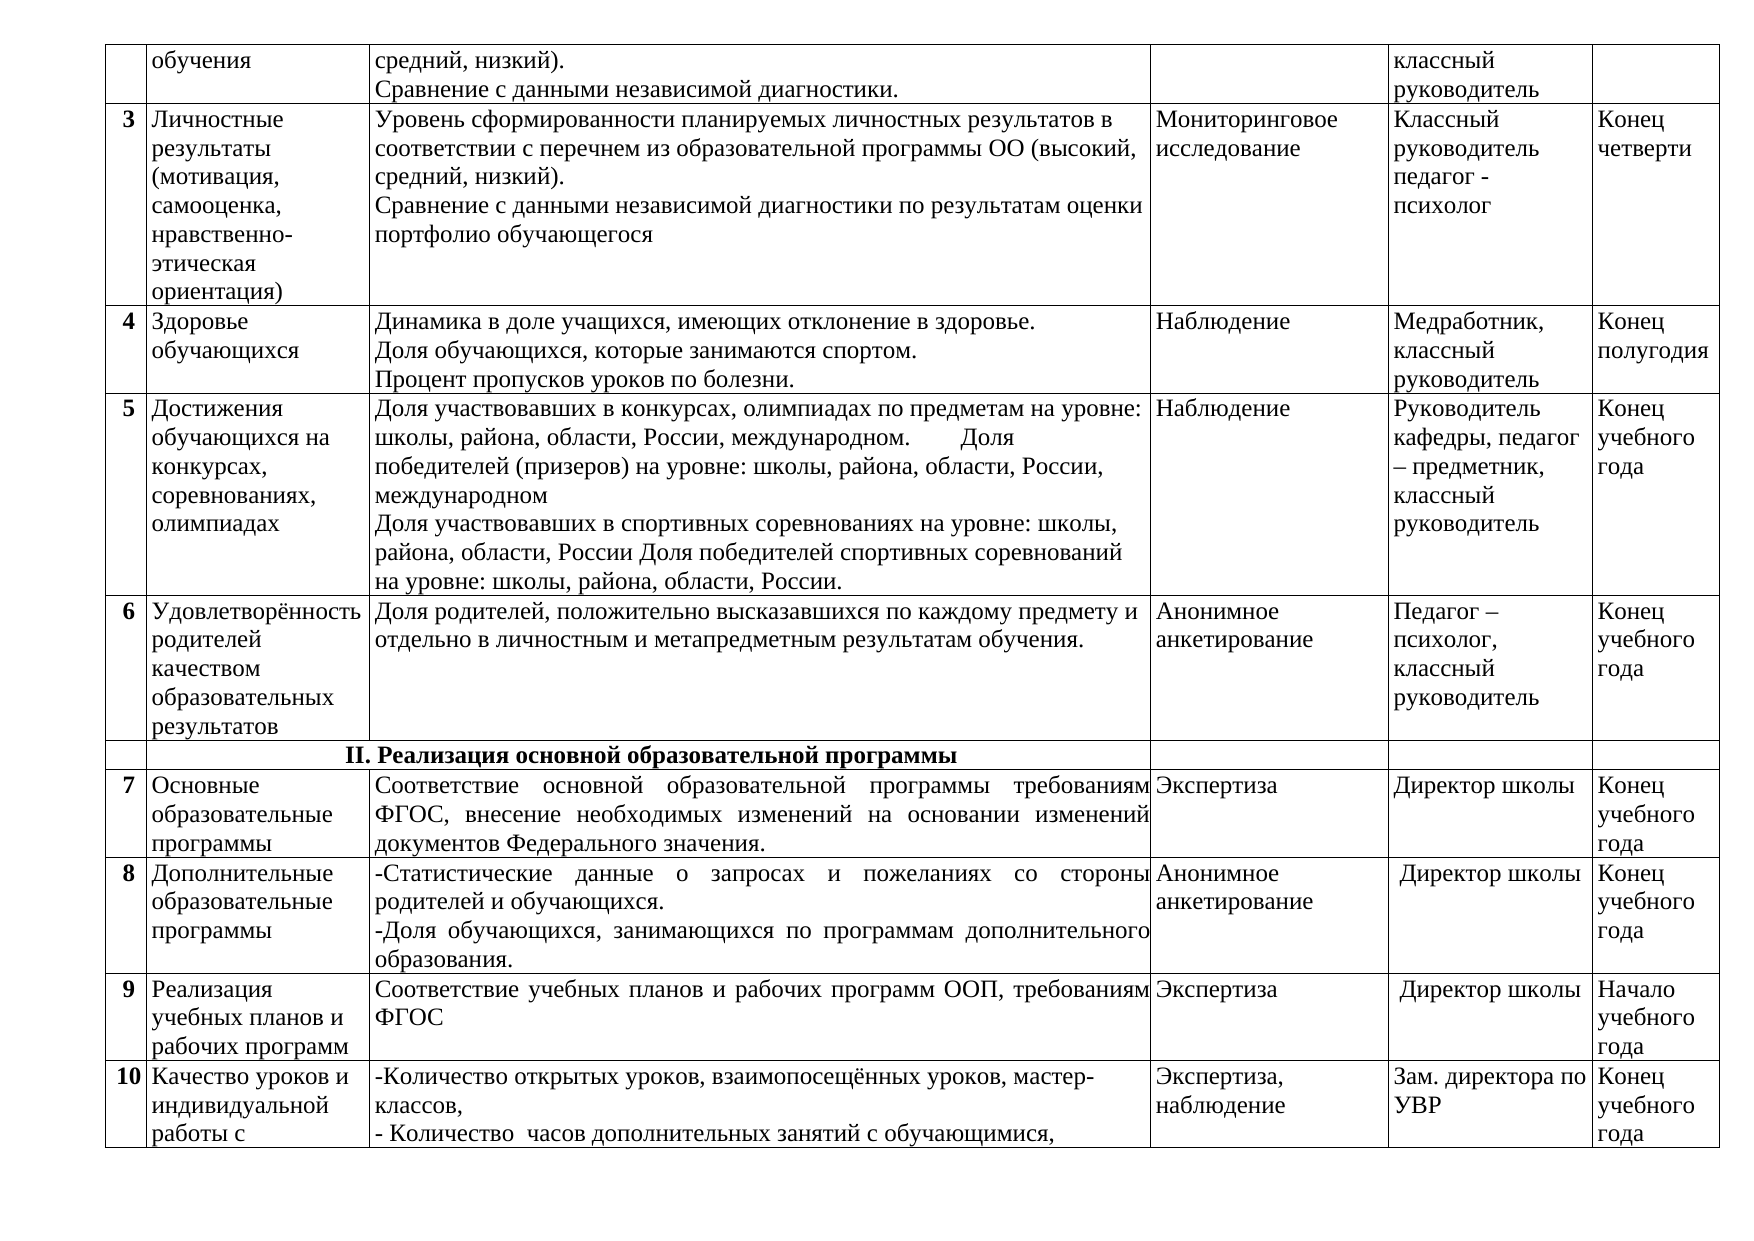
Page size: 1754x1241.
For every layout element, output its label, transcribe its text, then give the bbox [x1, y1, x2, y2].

table_cell [1593, 741, 1719, 769]
table_cell Наблюдение [1151, 306, 1388, 392]
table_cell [1593, 45, 1719, 103]
table_cell Динамика в доле учащихся, имеющих отклонение в здоровье. Доля обучающихся, которые занимаются спортом. Процент пропусков уроков по болезни. [370, 306, 1150, 392]
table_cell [147, 1061, 369, 1147]
table_cell Основные образовательные программы [147, 770, 369, 857]
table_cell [1389, 1061, 1592, 1147]
table_cell Реализация учебных планов и рабочих программ [147, 974, 369, 1060]
table_cell Конец четверти [1593, 104, 1719, 305]
table_cell Доля участвовавших в конкурсах, олимпиадах по предметам на уровне: школы, района, области, России, международном. Доля победителей (призеров) на уровне: школы, района, области, России, международном Доля участвовавших в спортивных соревнованиях на уровне: школы, района, области, России Доля победителей спортивных соревнований на уровне: школы, района, области, России. [370, 394, 1150, 595]
table_cell II. Реализация основной образовательной программы [147, 741, 1150, 769]
table_cell 3 [106, 104, 146, 305]
table_cell Экспертиза [1151, 974, 1388, 1060]
table_cell -Статистические данные о запросах и пожеланиях со стороны родителей и обучающихся. -Доля обучающихся, занимающихся по программам дополнительного образования. [370, 858, 1150, 973]
table_cell Конец учебного года [1593, 394, 1719, 595]
table_cell Начало учебного года [1593, 974, 1719, 1060]
table_cell Дополнительные образовательные программы [147, 858, 369, 973]
table_cell 5 [106, 394, 146, 595]
table_cell Директор школы [1389, 770, 1592, 857]
table_cell [1389, 741, 1592, 769]
table_cell 9 [106, 974, 146, 1060]
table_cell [147, 45, 369, 103]
table_cell Руководитель кафедры, педагог – предметник, классный руководитель [1389, 394, 1592, 595]
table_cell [370, 1061, 1150, 1147]
table_cell 2 [106, 45, 146, 103]
table_cell Соответствие основной образовательной программы требованиям ФГОС, внесение необходимых изменений на основании изменений документов Федерального значения. [370, 770, 1150, 857]
table_cell Анонимное анкетирование [1151, 858, 1388, 973]
table_cell 10 [106, 1061, 146, 1147]
table_cell Соответствие учебных планов и рабочих программ ООП, требованиям ФГОС [370, 974, 1150, 1060]
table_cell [1389, 45, 1592, 103]
table_cell Уровень сформированности планируемых личностных результатов в соответствии с перечнем из образовательной программы ОО (высокий, средний, низкий). Сравнение с данными независимой диагностики по результатам оценки портфолио обучающегося [370, 104, 1150, 305]
table_cell Экспертиза [1151, 770, 1388, 857]
table_cell Конец учебного года [1593, 596, 1719, 739]
table_cell Здоровье обучающихся [147, 306, 369, 392]
table_cell Конец учебного года [1593, 770, 1719, 857]
table_cell [106, 741, 146, 769]
table_cell Доля родителей, положительно высказавшихся по каждому предмету и отдельно в личностным и метапредметным результатам обучения. [370, 596, 1150, 739]
table_cell 8 [106, 858, 146, 973]
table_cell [1151, 1061, 1388, 1147]
table_cell Анонимное анкетирование [1151, 596, 1388, 739]
table_cell 6 [106, 596, 146, 739]
table_cell Классный руководитель педагог - психолог [1389, 104, 1592, 305]
table_cell Личностные результаты (мотивация, самооценка, нравственно-этическая ориентация) [147, 104, 369, 305]
table_cell Достижения обучающихся на конкурсах, соревнованиях, олимпиадах [147, 394, 369, 595]
table_cell Педагог – психолог, классный руководитель [1389, 596, 1592, 739]
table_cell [1151, 45, 1388, 103]
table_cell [370, 45, 1150, 103]
table_cell Конец учебного года [1593, 858, 1719, 973]
table_cell [1151, 741, 1388, 769]
table_cell Удовлетворённость родителей качеством образовательных результатов [147, 596, 369, 739]
table_cell Мониторинговое исследование [1151, 104, 1388, 305]
table_cell Директор школы [1389, 858, 1592, 973]
table_cell Наблюдение [1151, 394, 1388, 595]
table_cell Конец полугодия [1593, 306, 1719, 392]
table_cell Директор школы [1389, 974, 1592, 1060]
table_cell Конец учебного года [1593, 1061, 1719, 1147]
table_cell Медработник, классный руководитель [1389, 306, 1592, 392]
table_cell 7 [106, 770, 146, 857]
table_cell 4 [106, 306, 146, 392]
